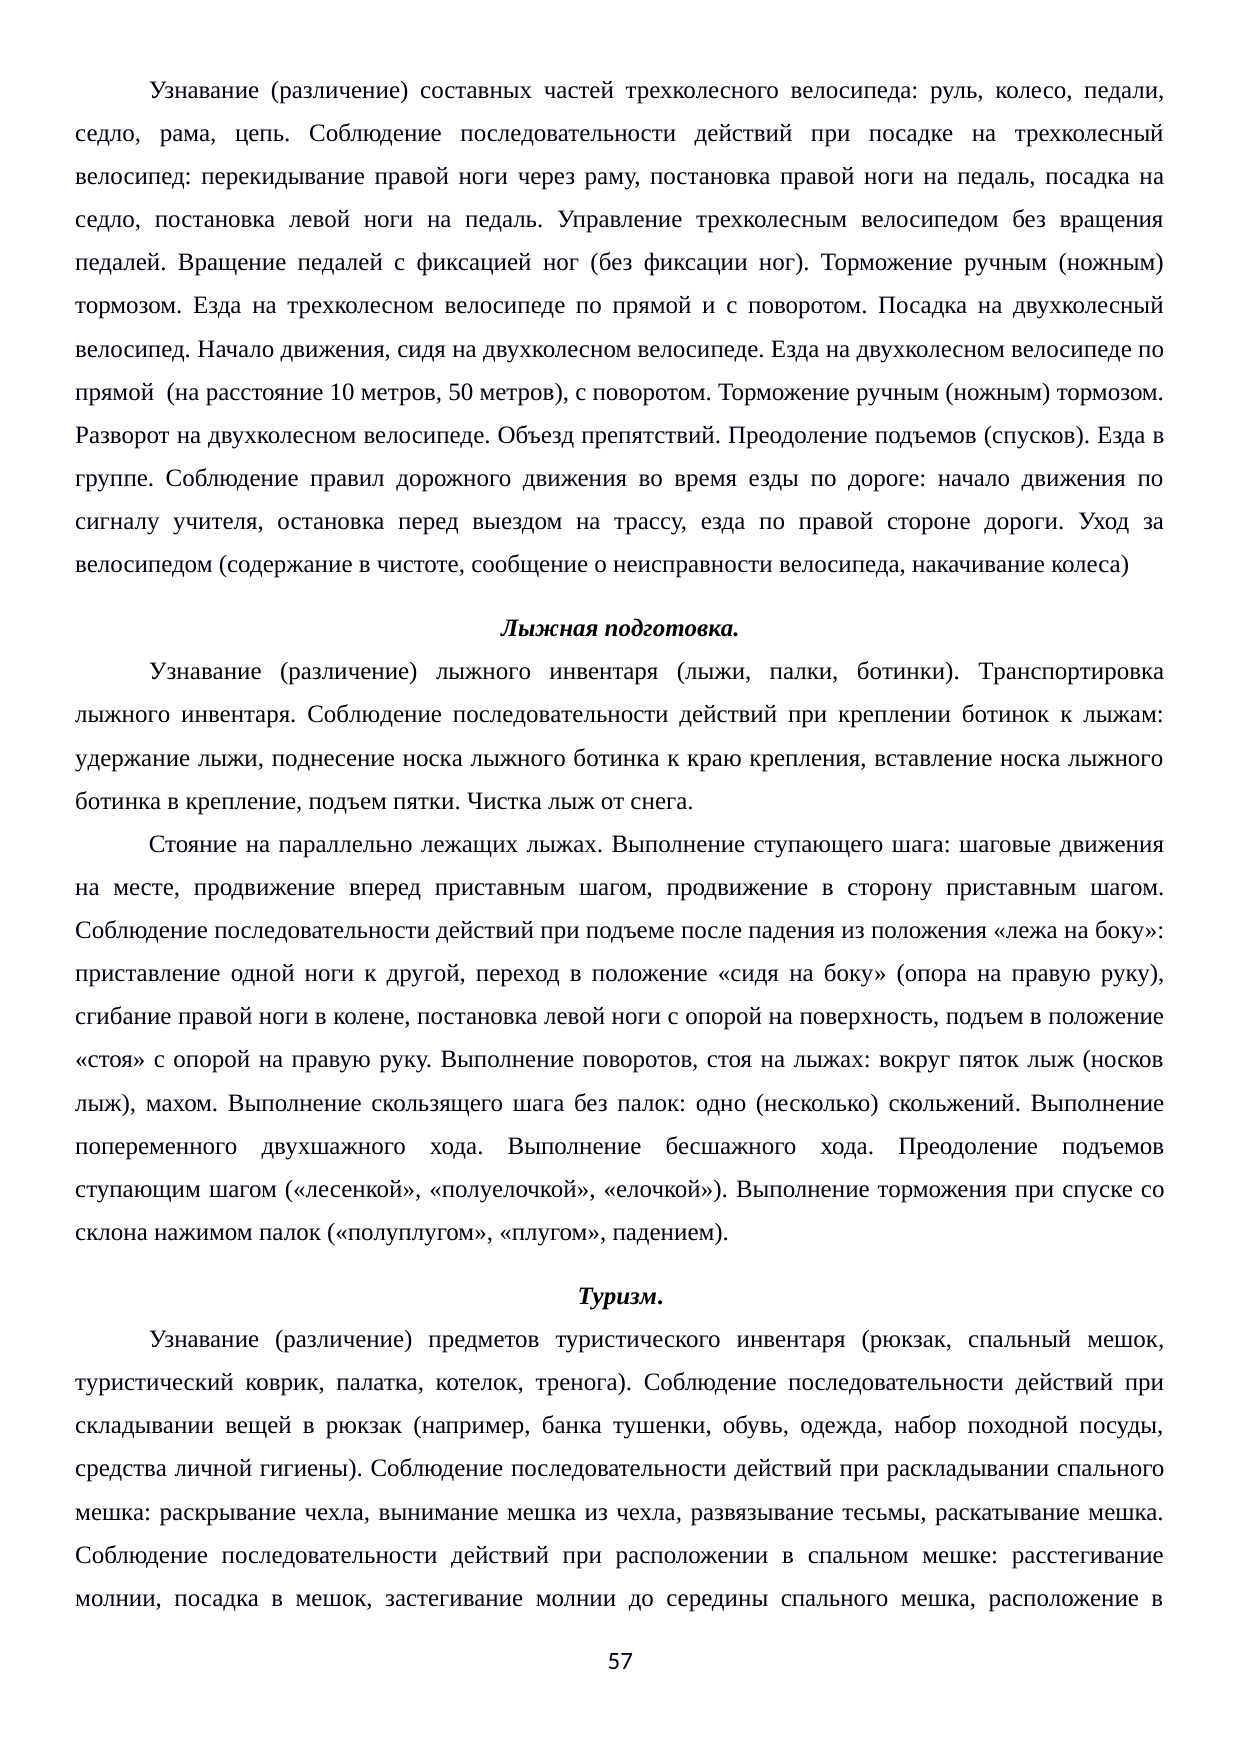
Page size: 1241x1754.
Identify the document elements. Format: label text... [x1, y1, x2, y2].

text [75, 1324, 1165, 1612]
text Узнавание (различение) составных частей трехколесного велосипеда: руль, колесо, педали, седло, рама, цепь. Соблюдение последовательности действий при посадке на трехколесный велосипед: перекидывание правой ноги через раму, постановка правой ноги на педаль, посадка на седло, постановка левой ноги на педаль. Управление трехколесным велосипедом без вращения педалей. Вращение педалей с фиксацией ног (без фиксации ног). Торможение ручным (ножным) тормозом. Езда на трехколесном велосипеде по прямой и с поворотом. Посадка на двухколесный велосипед. Начало движения, сидя на двухколесном велосипеде. Езда на двухколесном велосипеде по прямой (на расстояние 10 метров, 50 метров), с поворотом. Торможение ручным (ножным) тормозом. Разворот на двухколесном велосипеде. Объезд препятствий. Преодоление подъемов (спусков). Езда в группе. Соблюдение правил дорожного движения во время езды по дороге: начало движения по сигналу учителя, остановка перед выездом на трассу, езда по правой стороне дороги. Уход за велосипедом (содержание в чистоте, сообщение о неисправности велосипеда, накачивание колеса) [75, 75, 1165, 578]
text Узнавание (различение) лыжного инвентаря (лыжи, палки, ботинки). Транспортировка лыжного инвентаря. Соблюдение последовательности действий при креплении ботинок к лыжам: удержание лыжи, поднесение носка лыжного ботинка к краю крепления, вставление носка лыжного ботинка в крепление, подъем пятки. Чистка лыж от снега. [75, 656, 1165, 814]
text Туризм. [75, 1281, 1165, 1310]
text Лыжная подготовка. [75, 613, 1165, 642]
text Стояние на параллельно лежащих лыжах. Выполнение ступающего шага: шаговые движения на месте, продвижение вперед приставным шагом, продвижение в сторону приставным шагом. Соблюдение последовательности действий при подъеме после падения из положения «лежа на боку»: приставление одной ноги к другой, переход в положение «сидя на боку» (опора на правую руку), сгибание правой ноги в колене, постановка левой ноги с опорой на поверхность, подъем в положение «стоя» с опорой на правую руку. Выполнение поворотов, стоя на лыжах: вокруг пяток лыж (носков лыж), махом. Выполнение скользящего шага без палок: одно (несколько) скольжений. Выполнение попеременного двухшажного хода. Выполнение бесшажного хода. Преодоление подъемов ступающим шагом («лесенкой», «полуелочкой», «елочкой»). Выполнение торможения при спуске со склона нажимом палок («полуплугом», «плугом», падением). [75, 829, 1165, 1246]
